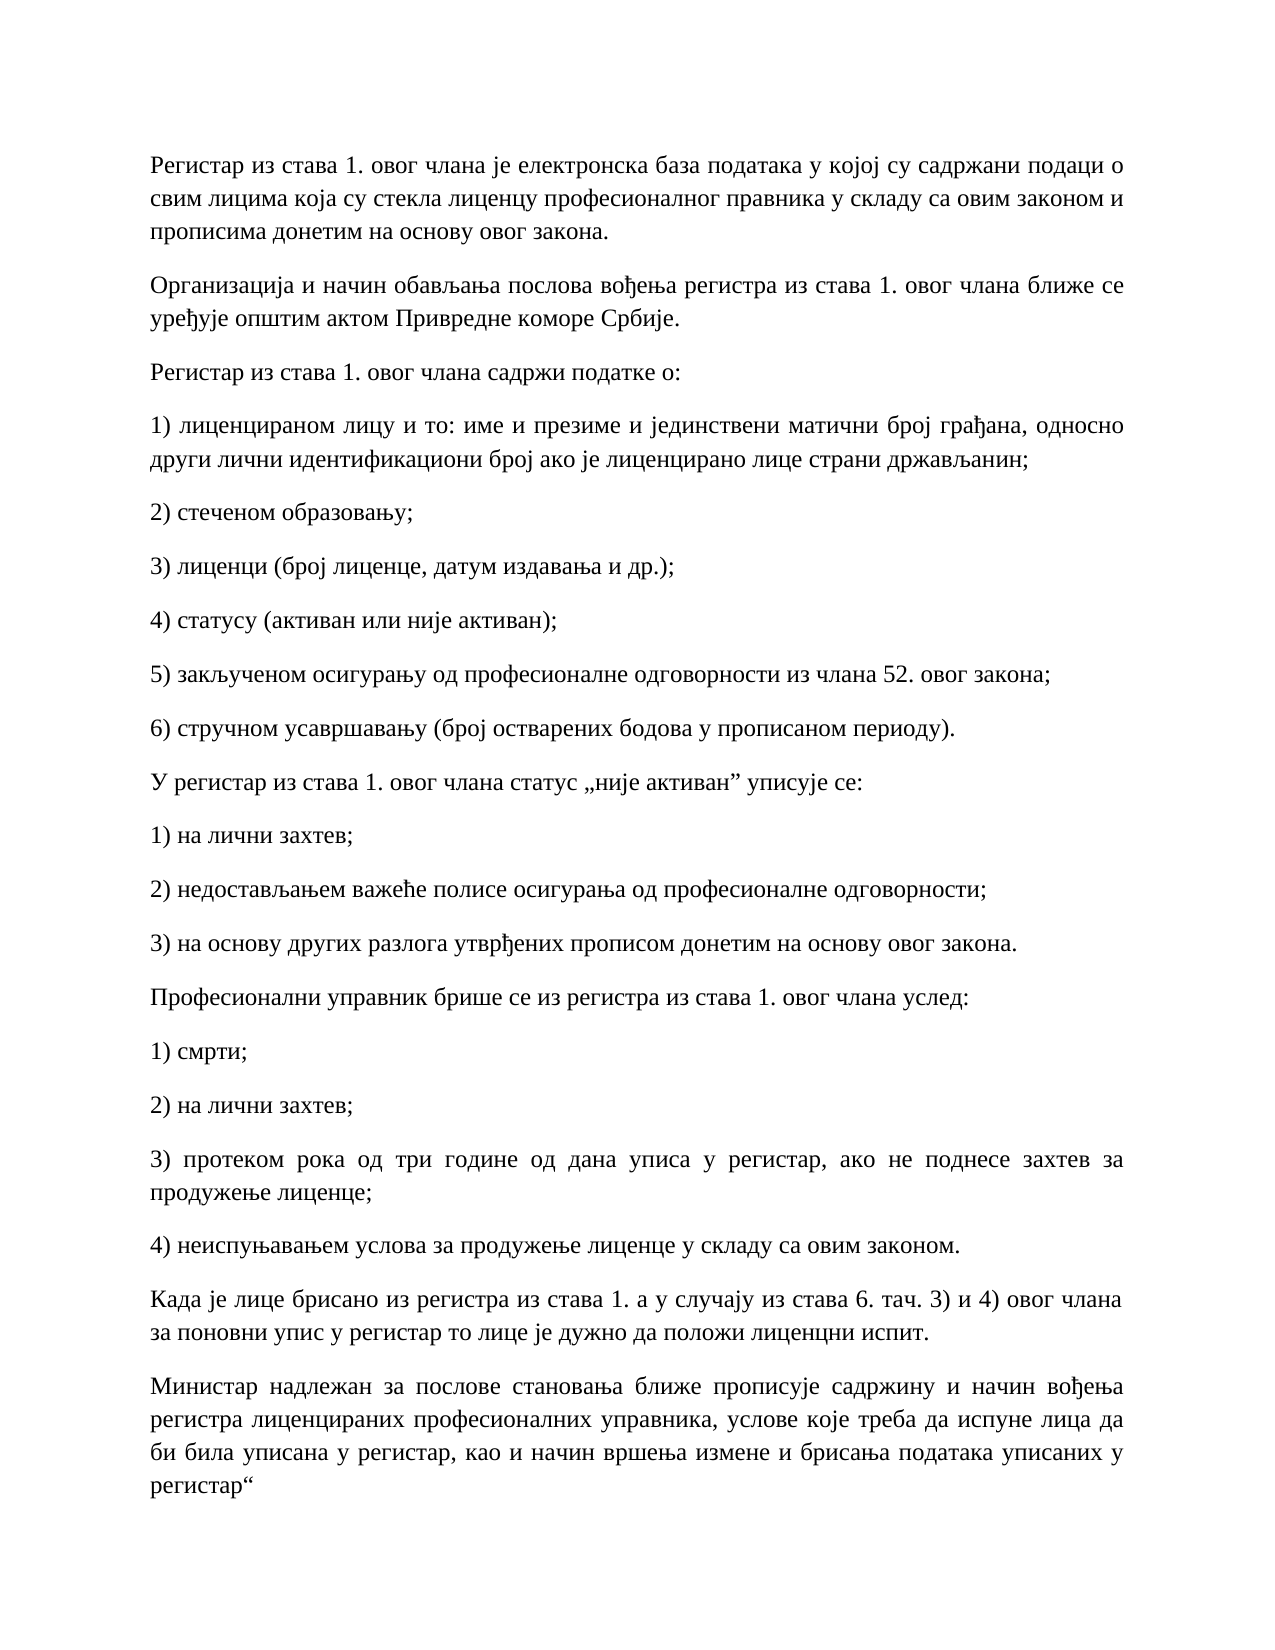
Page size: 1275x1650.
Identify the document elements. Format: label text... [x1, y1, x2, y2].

text 3) на основу других разлога утврђених прописом донетим на основу овог закона. [150, 928, 1125, 957]
text Регистар из става 1. овог члана садржи податке о: [150, 357, 1125, 386]
text Организација и начин обављања послова вођења регистра из става 1. овог члана ближе се уређује општим актом Привредне коморе Србије. [150, 270, 1125, 332]
text 2) на лични захтев; [150, 1090, 1125, 1119]
text 2) недостављањем важеће полисе осигурања од професионалне одговорности; [150, 874, 1125, 903]
text 1) на лични захтев; [150, 821, 1125, 849]
text Професионални управник брише се из регистра из става 1. овог члана услед: [150, 982, 1125, 1011]
text 5) закљученом осигурању од професионалне одговорности из члана 52. овог закона; [150, 659, 1125, 688]
text 4) неиспуњавањем услова за продужење лиценце у складу са овим законом. [150, 1231, 1125, 1259]
text 3) протеком рока од три године од дана уписа у регистар, ако не поднесе захтев за продужење лиценце; [150, 1144, 1125, 1206]
text 6) стручном усавршавању (број остварених бодова у прописаном периоду). [150, 713, 1125, 742]
text 1) смрти; [150, 1036, 1125, 1065]
text 1) лиценцираном лицу и то: име и презиме и јединствени матични број грађана, односно други лични идентификациони број ако је лиценцирано лице страни држављанин; [150, 411, 1125, 472]
text Регистар из става 1. овог члана је електронска база података у којој су садржани подаци о свим лицима која су стекла лиценцу професионалног правника у складу са овим законом и прописима донетим на основу овог закона. [150, 150, 1125, 245]
text Када је лице брисано из регистра из става 1. а у случају из става 6. тач. 3) и 4) овог члана за поновни упис у регистар то лице је дужно да положи лиценцни испит. [150, 1284, 1125, 1346]
text 2) стеченом образовању; [150, 497, 1125, 526]
text 3) лиценци (број лиценце, датум издавања и др.); [150, 551, 1125, 580]
text У регистар из става 1. овог члана статус „није активан” уписује се: [150, 767, 1125, 796]
text Министар надлежан за послове становања ближе прописује садржину и начин вођења регистра лиценцираних професионалних управника, услове које треба да испуне лица да би била уписана у регистар, као и начин вршења измене и брисања података уписаних у регистар“ [150, 1371, 1125, 1499]
text 4) статусу (активан или није активан); [150, 605, 1125, 634]
